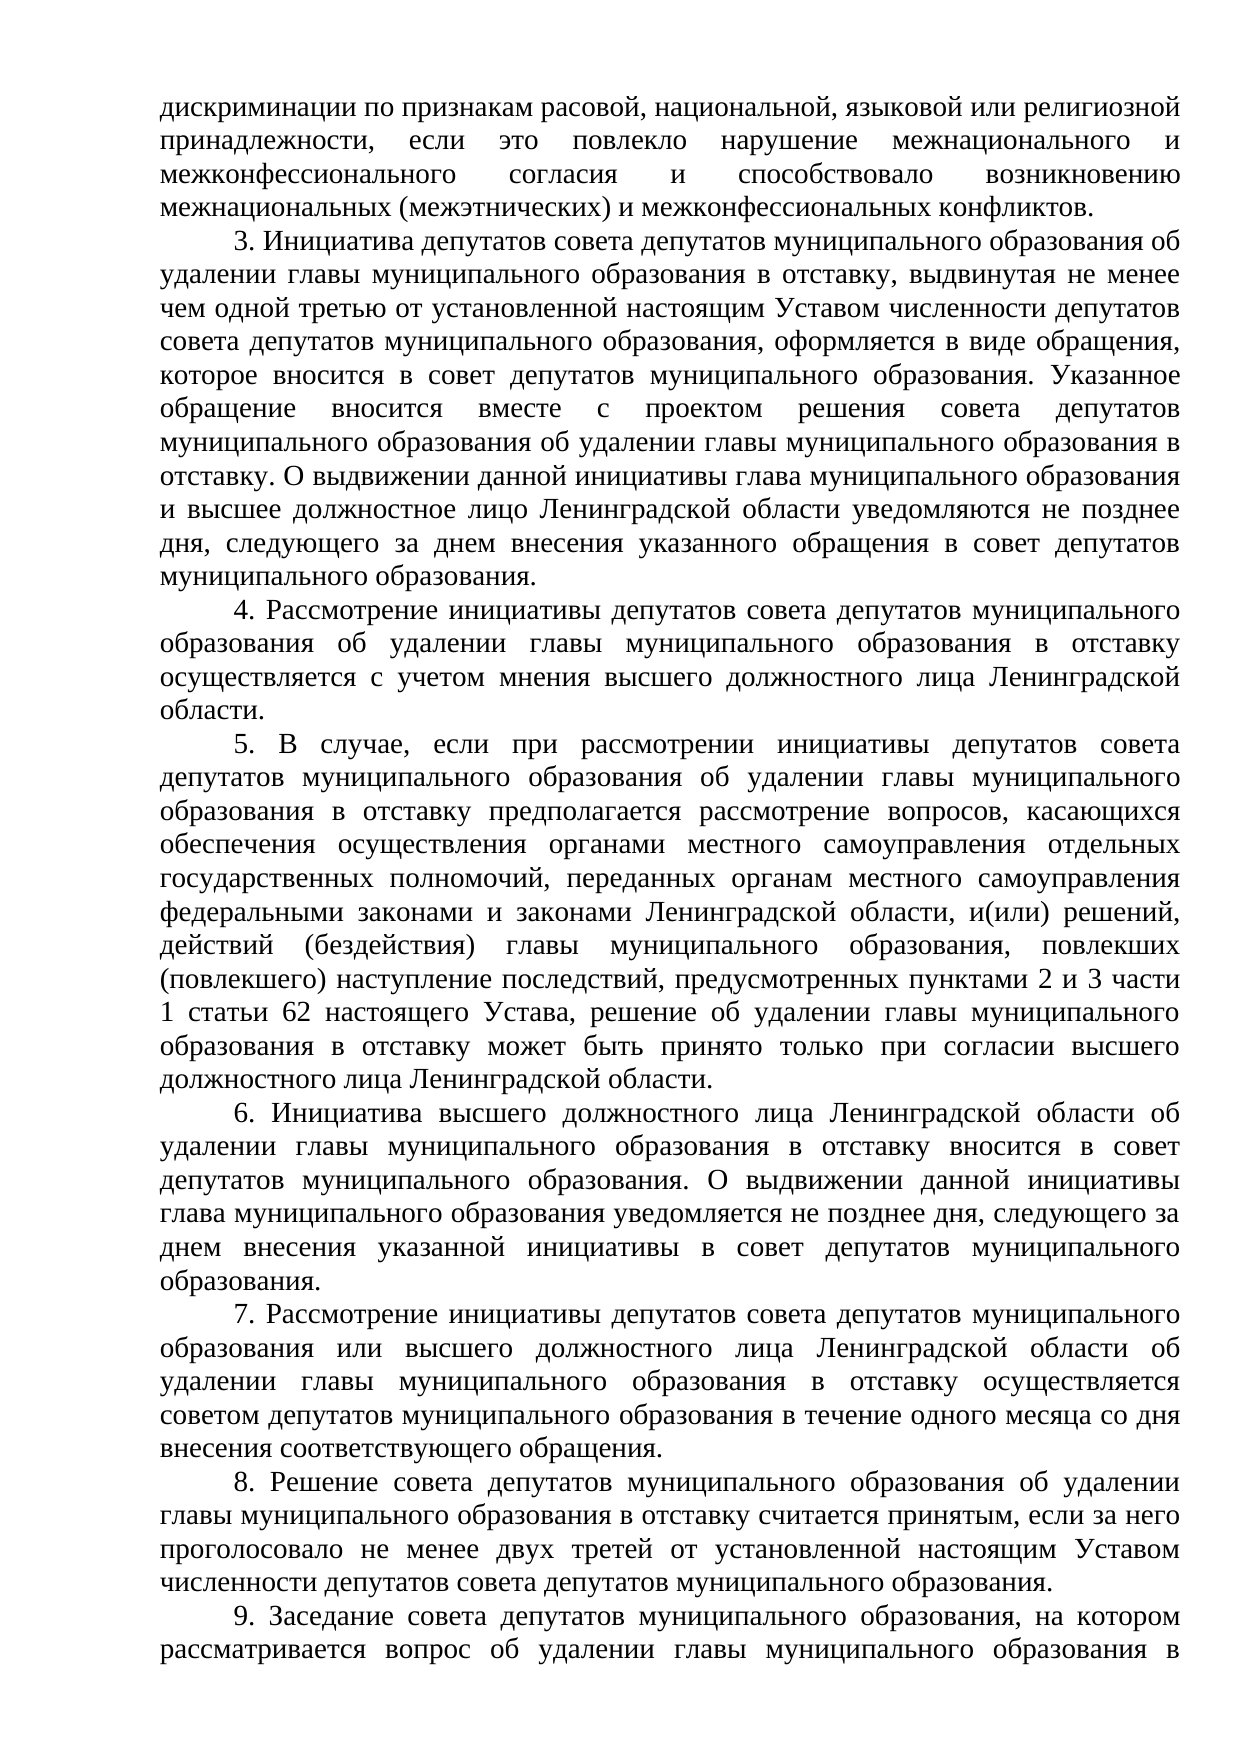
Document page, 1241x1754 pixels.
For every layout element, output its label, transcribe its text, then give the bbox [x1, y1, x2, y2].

text 6. Инициатива высшего должностного лица Ленинградской области об удалении главы муниципального образования в отставку вносится в совет депутатов муниципального образования. О выдвижении данной инициативы глава муниципального образования уведомляется не позднее дня, следующего за днем внесения указанной инициативы в совет депутатов муниципального образования. [159, 1095, 1181, 1296]
text 7. Рассмотрение инициативы депутатов совета депутатов муниципального образования или высшего должностного лица Ленинградской области об удалении главы муниципального образования в отставку осуществляется советом депутатов муниципального образования в течение одного месяца со дня внесения соответствующего обращения. [159, 1296, 1181, 1464]
text 3. Инициатива депутатов совета депутатов муниципального образования об удалении главы муниципального образования в отставку, выдвинутая не менее чем одной третью от установленной настоящим Уставом численности депутатов совета депутатов муниципального образования, оформляется в виде обращения, которое вносится в совет депутатов муниципального образования. Указанное обращение вносится вместе с проектом решения совета депутатов муниципального образования об удалении главы муниципального образования в отставку. О выдвижении данной инициативы глава муниципального образования и высшее должностное лицо Ленинградской области уведомляются не позднее дня, следующего за днем внесения указанного обращения в совет депутатов муниципального образования. [159, 223, 1181, 592]
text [159, 89, 1181, 223]
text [159, 1598, 1181, 1665]
text 4. Рассмотрение инициативы депутатов совета депутатов муниципального образования об удалении главы муниципального образования в отставку осуществляется с учетом мнения высшего должностного лица Ленинградской области. [159, 592, 1181, 726]
text 5. В случае, если при рассмотрении инициативы депутатов совета депутатов муниципального образования об удалении главы муниципального образования в отставку предполагается рассмотрение вопросов, касающихся обеспечения осуществления органами местного самоуправления отдельных государственных полномочий, переданных органам местного самоуправления федеральными законами и законами Ленинградской области, и(или) решений, действий (бездействия) главы муниципального образования, повлекших (повлекшего) наступление последствий, предусмотренных пунктами 2 и 3 части 1 статьи 62 настоящего Устава, решение об удалении главы муниципального образования в отставку может быть принято только при согласии высшего должностного лица Ленинградской области. [159, 726, 1181, 1095]
text 8. Решение совета депутатов муниципального образования об удалении главы муниципального образования в отставку считается принятым, если за него проголосовало не менее двух третей от установленной настоящим Уставом численности депутатов совета депутатов муниципального образования. [159, 1464, 1181, 1598]
